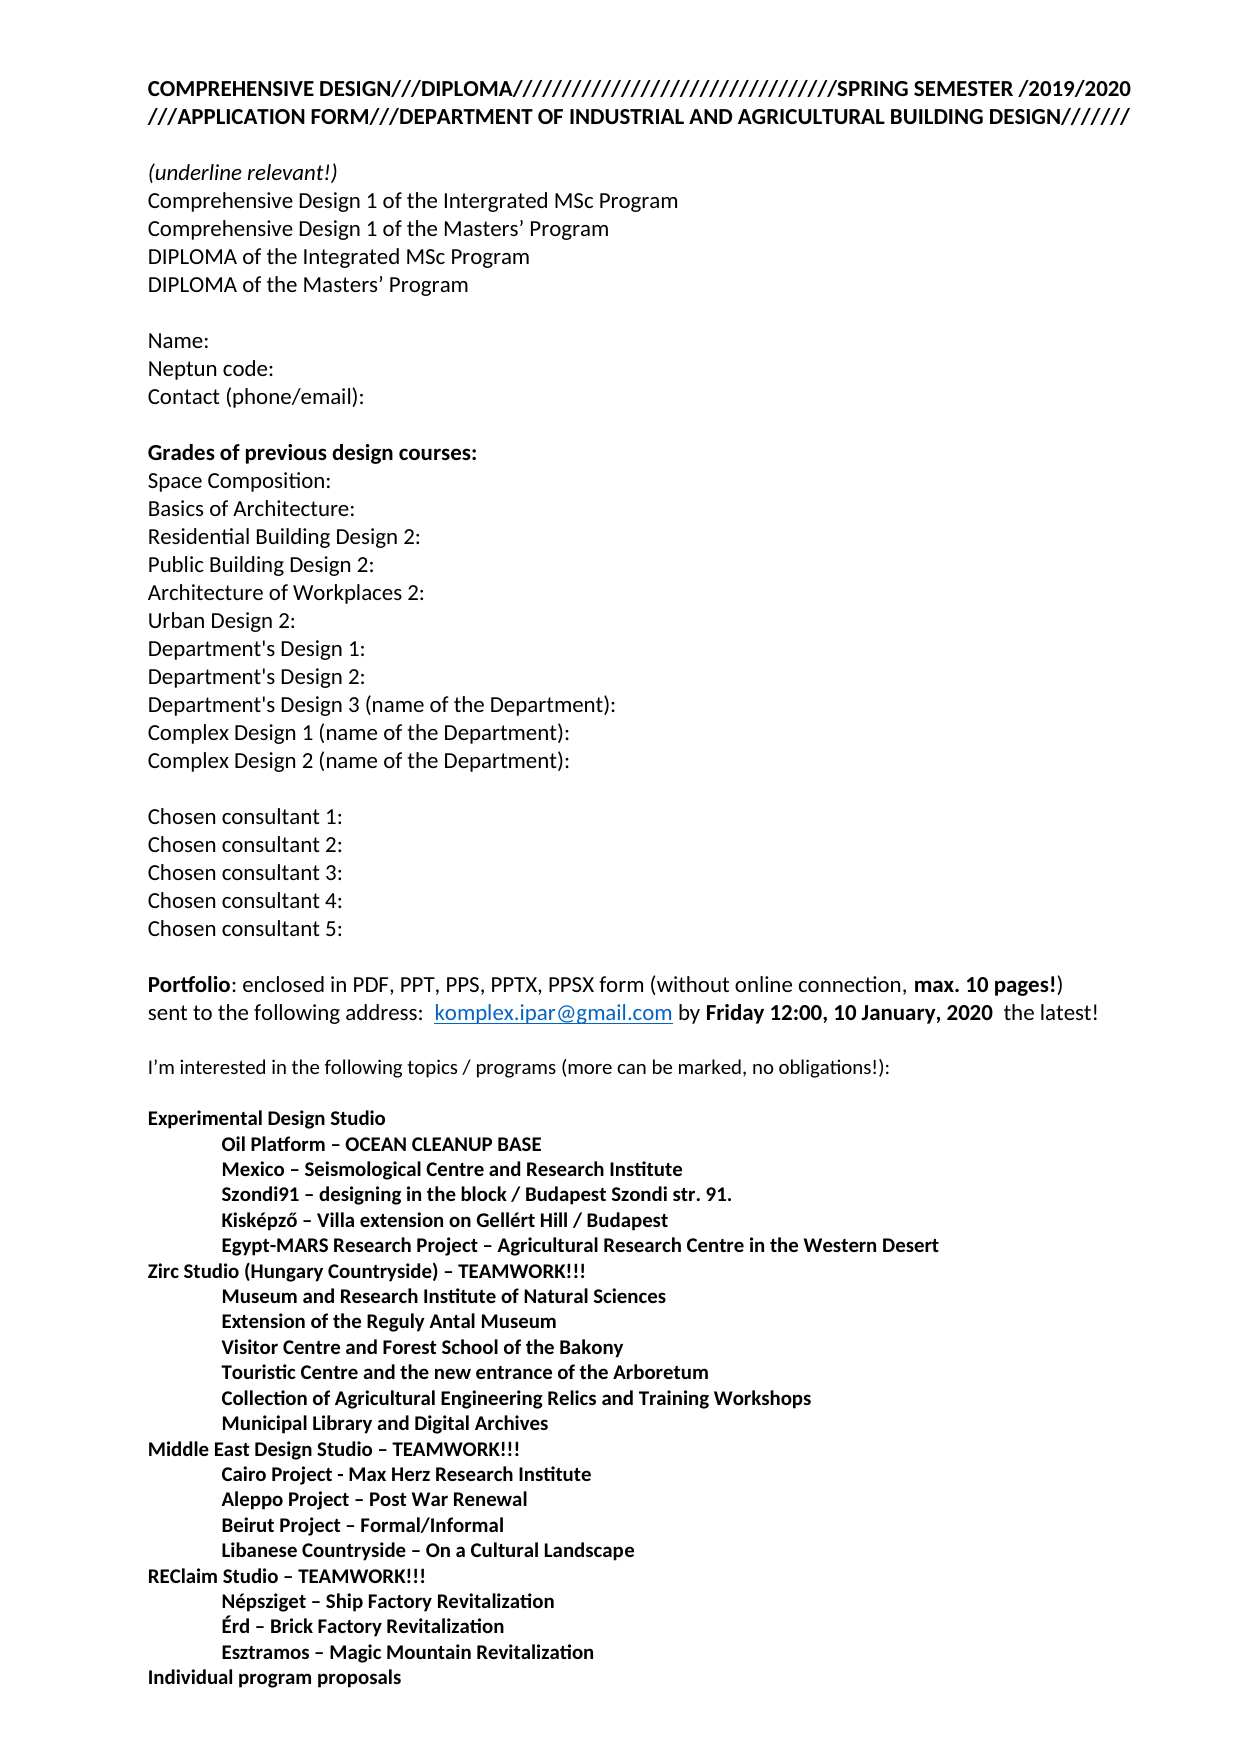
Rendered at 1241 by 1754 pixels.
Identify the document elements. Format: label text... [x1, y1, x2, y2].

text (underline relevant!) [148, 158, 1137, 186]
text Individual program proposals [148, 1664, 1137, 1690]
text Esztramos – Magic Mountain Revitalization [148, 1639, 1137, 1664]
text I’m interested in the following topics / programs (more can be marked, no obligations!): [148, 1054, 1137, 1080]
text Name: [148, 326, 1137, 354]
text Contact (phone/email): [148, 382, 1137, 410]
text Residential Building Design 2: [148, 522, 1137, 550]
text Érd – Brick Factory Revitalization [148, 1614, 1137, 1639]
text Experimental Design Studio [148, 1105, 1137, 1131]
text Space Composition: [148, 466, 1137, 494]
text Szondi91 – designing in the block / Budapest Szondi str. 91. [148, 1182, 1137, 1207]
text Touristic Centre and the new entrance of the Arboretum [148, 1359, 1137, 1385]
text Mexico – Seismological Centre and Research Institute [148, 1156, 1137, 1182]
text Oil Platform – OCEAN CLEANUP BASE [148, 1131, 1137, 1156]
text Egypt-MARS Research Project – Agricultural Research Centre in the Western Desert [148, 1232, 1137, 1258]
text Chosen consultant 3: [148, 858, 1137, 886]
text Beirut Project – Formal/Informal [148, 1512, 1137, 1537]
text Department's Design 3 (name of the Department): [148, 690, 1137, 718]
text Chosen consultant 4: [148, 886, 1137, 914]
text Complex Design 2 (name of the Department): [148, 746, 1137, 774]
text Visitor Centre and Forest School of the Bakony [148, 1334, 1137, 1359]
text Department's Design 2: [148, 662, 1137, 690]
text DIPLOMA of the Masters’ Program [148, 270, 1137, 298]
text Department's Design 1: [148, 634, 1137, 662]
text Extension of the Reguly Antal Museum [148, 1309, 1137, 1334]
text Kisképző – Villa extension on Gellért Hill / Budapest [148, 1207, 1137, 1232]
text Museum and Research Institute of Natural Sciences [148, 1283, 1137, 1309]
text REClaim Studio – TEAMWORK!!! [148, 1563, 1137, 1588]
text Comprehensive Design 1 of the Intergrated MSc Program [148, 186, 1137, 214]
text Basics of Architecture: [148, 494, 1137, 522]
text sent to the following address: komplex.ipar@gmail.com by Friday 12:00, 10 January, 2020 the latest! [148, 998, 1137, 1027]
text Public Building Design 2: [148, 550, 1137, 578]
text Libanese Countryside – On a Cultural Landscape [148, 1537, 1137, 1563]
text Portfolio: enclosed in PDF, PPT, PPS, PPTX, PPSX form (without online connection, max. 10 pages!) [148, 971, 1137, 998]
text Chosen consultant 1: [148, 802, 1137, 830]
text Middle East Design Studio – TEAMWORK!!! [148, 1436, 1137, 1461]
text Chosen consultant 5: [148, 914, 1137, 942]
text Népsziget – Ship Factory Revitalization [148, 1588, 1137, 1614]
text COMPREHENSIVE DESIGN///DIPLOMA/////////////////////////////////SPRING SEMESTER /2019/2020 ///APPLICATION FORM///DEPARTMENT OF INDUSTRIAL AND AGRICULTURAL BUILDING DESIGN/////// [148, 74, 1135, 130]
text Neptun code: [148, 354, 1137, 382]
text Cairo Project - Max Herz Research Institute [148, 1461, 1137, 1487]
text Grades of previous design courses: [148, 438, 1137, 466]
text Chosen consultant 2: [148, 830, 1137, 858]
text Zirc Studio (Hungary Countryside) – TEAMWORK!!! [148, 1258, 1137, 1283]
text Aleppo Project – Post War Renewal [148, 1487, 1137, 1512]
text Urban Design 2: [148, 606, 1137, 634]
text Complex Design 1 (name of the Department): [148, 718, 1137, 746]
text Municipal Library and Digital Archives [148, 1410, 1137, 1436]
text DIPLOMA of the Integrated MSc Program [148, 242, 1137, 270]
text Comprehensive Design 1 of the Masters’ Program [148, 214, 1137, 242]
text Architecture of Workplaces 2: [148, 578, 1137, 606]
text Collection of Agricultural Engineering Relics and Training Workshops [148, 1385, 1137, 1410]
